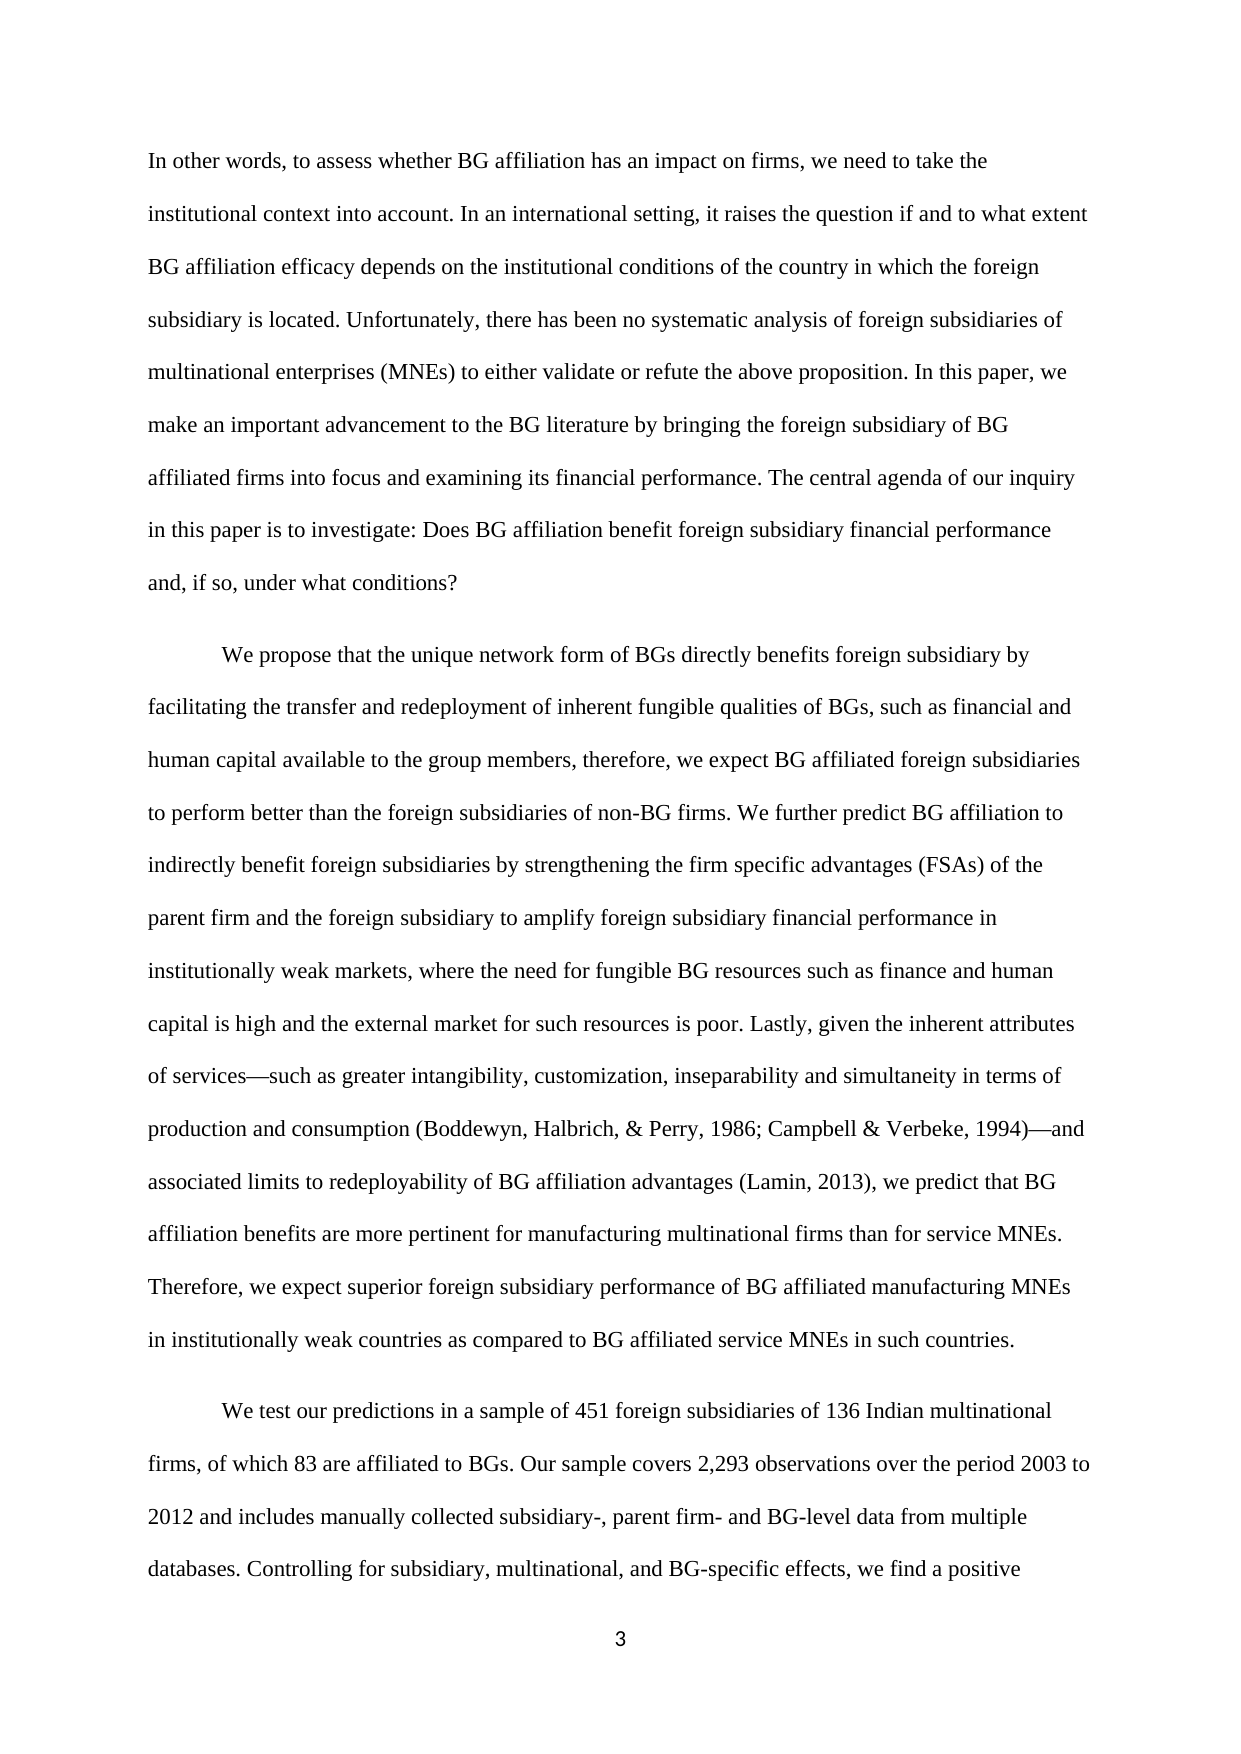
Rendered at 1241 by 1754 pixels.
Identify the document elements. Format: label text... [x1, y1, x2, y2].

text We propose that the unique network form of BGs directly benefits foreign subsidiary by facilitating the transfer and redeployment of inherent fungible qualities of BGs, such as financial and human capital available to the group members, therefore, we expect BG affiliated foreign subsidiaries to perform better than the foreign subsidiaries of non-BG firms. We further predict BG affiliation to indirectly benefit foreign subsidiaries by strengthening the firm specific advantages (FSAs) of the parent firm and the foreign subsidiary to amplify foreign subsidiary financial performance in institutionally weak markets, where the need for fungible BG resources such as finance and human capital is high and the external market for such resources is poor. Lastly, given the inherent attributes of services—such as greater intangibility, customization, inseparability and simultaneity in terms of production and consumption (Boddewyn, Halbrich, & Perry, 1986; Campbell & Verbeke, 1994)—and associated limits to redeployability of BG affiliation advantages (Lamin, 2013), we predict that BG affiliation benefits are more pertinent for manufacturing multinational firms than for service MNEs. Therefore, we expect superior foreign subsidiary performance of BG affiliated manufacturing MNEs in institutionally weak countries as compared to BG affiliated service MNEs in such countries. [148, 641, 1093, 1352]
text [148, 1397, 1093, 1582]
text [148, 148, 1093, 596]
